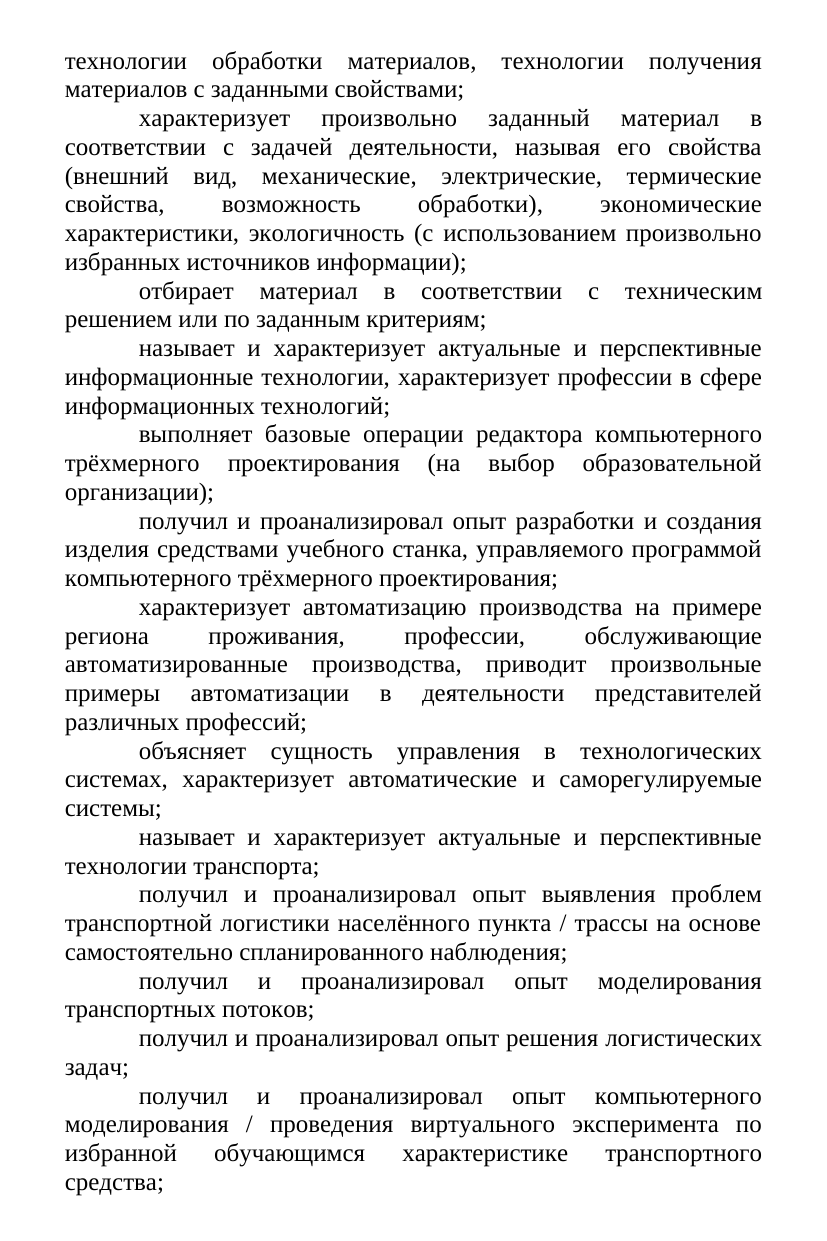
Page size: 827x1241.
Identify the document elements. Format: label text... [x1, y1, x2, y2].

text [64, 46, 762, 103]
text называет и характеризует актуальные и перспективные информационные технологии, характеризует профессии в сфере информационных технологий; [64, 333, 762, 419]
text получил и проанализировал опыт компьютерного моделирования / проведения виртуального эксперимента по избранной обучающимся характеристике транспортного средства; [64, 1081, 762, 1196]
text получил и проанализировал опыт моделирования транспортных потоков; [64, 966, 762, 1023]
text характеризует произвольно заданный материал в соответствии с задачей деятельности, называя его свойства (внешний вид, механические, электрические, термические свойства, возможность обработки), экономические характеристики, экологичность (с использованием произвольно избранных источников информации); [64, 103, 762, 276]
text называет и характеризует актуальные и перспективные технологии транспорта; [64, 822, 762, 879]
text получил и проанализировал опыт разработки и создания изделия средствами учебного станка, управляемого программой компьютерного трёхмерного проектирования; [64, 506, 762, 592]
text объясняет сущность управления в технологических системах, характеризует автоматические и саморегулируемые системы; [64, 736, 762, 822]
text характеризует автоматизацию производства на примере региона проживания, профессии, обслуживающие автоматизированные производства, приводит произвольные примеры автоматизации в деятельности представителей различных профессий; [64, 592, 762, 736]
text выполняет базовые операции редактора компьютерного трёхмерного проектирования (на выбор образовательной организации); [64, 419, 762, 506]
text получил и проанализировал опыт решения логистических задач; [64, 1023, 762, 1081]
text отбирает материал в соответствии с техническим решением или по заданным критериям; [64, 276, 762, 333]
text получил и проанализировал опыт выявления проблем транспортной логистики населённого пункта / трассы на основе самостоятельно спланированного наблюдения; [64, 879, 762, 966]
